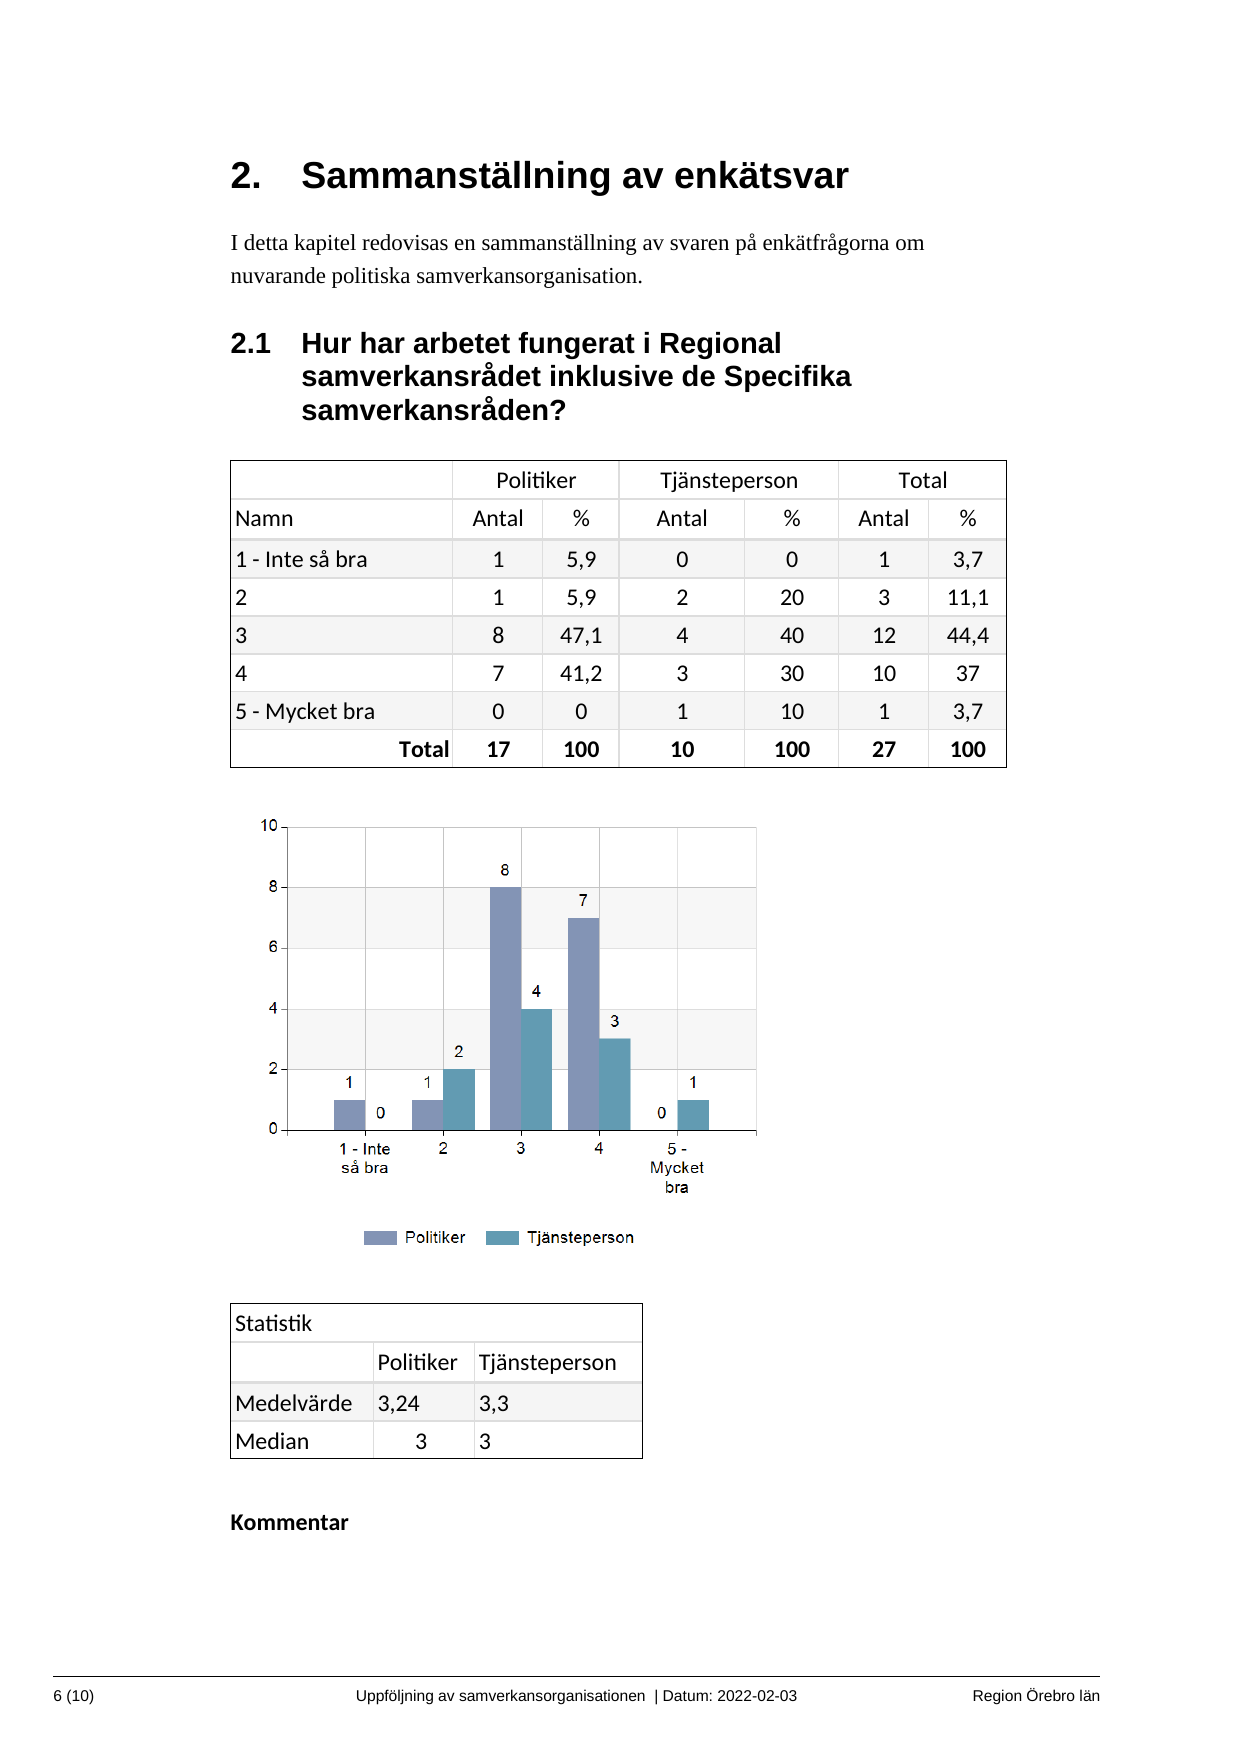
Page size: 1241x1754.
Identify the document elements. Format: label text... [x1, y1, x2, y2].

table_cell 3,3 [475, 1384, 642, 1420]
subtitle Hur har arbetet fungerat i Regional samverkansrådet inklusive de Specifika samverkansråden? [230, 326, 1022, 426]
table_header Statistik [231, 1304, 642, 1341]
table_cell 3,7 [929, 692, 1006, 729]
subtitle Sammanställning av enkätsvar [230, 153, 1022, 197]
table_cell 0 [453, 692, 542, 729]
table_cell Tjänsteperson [475, 1343, 642, 1381]
table_cell 41,2 [543, 655, 618, 691]
table_cell 3 [620, 655, 744, 691]
table_cell 3 [231, 617, 452, 653]
table_cell 0 [745, 541, 838, 577]
table_cell 5,9 [543, 579, 618, 615]
table_cell 3,7 [929, 541, 1006, 577]
table_cell 1 [620, 692, 744, 729]
table_cell 7 [453, 655, 542, 691]
table_cell 3 [839, 579, 928, 615]
table_cell 10 [745, 692, 838, 729]
table_cell 0 [543, 692, 618, 729]
text I detta kapitel redovisas en sammanställning av svaren på enkätfrågorna om nuvarande politiska samverkansorganisation. [230, 222, 1022, 288]
table_cell 1 [839, 692, 928, 729]
table_header Tjänsteperson [620, 461, 838, 498]
table_header Politiker [453, 461, 618, 498]
table_cell 1 - Inte så bra [231, 541, 452, 577]
table_cell [231, 1343, 373, 1381]
table_cell 100 [745, 730, 838, 767]
table_cell % [745, 500, 838, 537]
table_cell Antal [620, 500, 744, 537]
table_cell 20 [745, 579, 838, 615]
table_cell 5 - Mycket bra [231, 692, 452, 729]
table_cell 1 [839, 541, 928, 577]
table_cell 1 [453, 541, 542, 577]
table_cell [374, 1422, 474, 1458]
table_cell 37 [929, 655, 1006, 691]
table_cell % [543, 500, 618, 537]
table_cell Namn [231, 500, 452, 537]
table_cell 4 [620, 617, 744, 653]
table_cell % [929, 500, 1006, 537]
table_cell 3 [475, 1422, 642, 1458]
table_cell 27 [839, 730, 928, 767]
table_cell Politiker [374, 1343, 474, 1381]
table_cell 40 [745, 617, 838, 653]
table_cell 1 [453, 579, 542, 615]
table_cell Antal [453, 500, 542, 537]
table_cell 2 [231, 579, 452, 615]
table_cell 17 [453, 730, 542, 767]
table_cell 44,4 [929, 617, 1006, 653]
table_cell 100 [929, 730, 1006, 767]
table_cell 2 [620, 579, 744, 615]
table_cell 10 [839, 655, 928, 691]
table_cell Median [231, 1422, 373, 1458]
table_cell 5,9 [543, 541, 618, 577]
table_header [231, 461, 452, 498]
table_cell 30 [745, 655, 838, 691]
picture [230, 801, 778, 1270]
table_cell 10 [620, 730, 744, 767]
table_cell 4 [231, 655, 452, 691]
table_cell 11,1 [929, 579, 1006, 615]
table_cell 100 [543, 730, 618, 767]
table_cell Total [231, 730, 452, 767]
table_cell 47,1 [543, 617, 618, 653]
table_cell Medelvärde [231, 1384, 373, 1420]
table_cell 0 [620, 541, 744, 577]
text Kommentar [230, 1507, 1022, 1537]
table_cell Antal [839, 500, 928, 537]
table_cell 3,24 [374, 1384, 474, 1420]
table_cell 12 [839, 617, 928, 653]
table_cell 8 [453, 617, 542, 653]
table_header Total [839, 461, 1006, 498]
